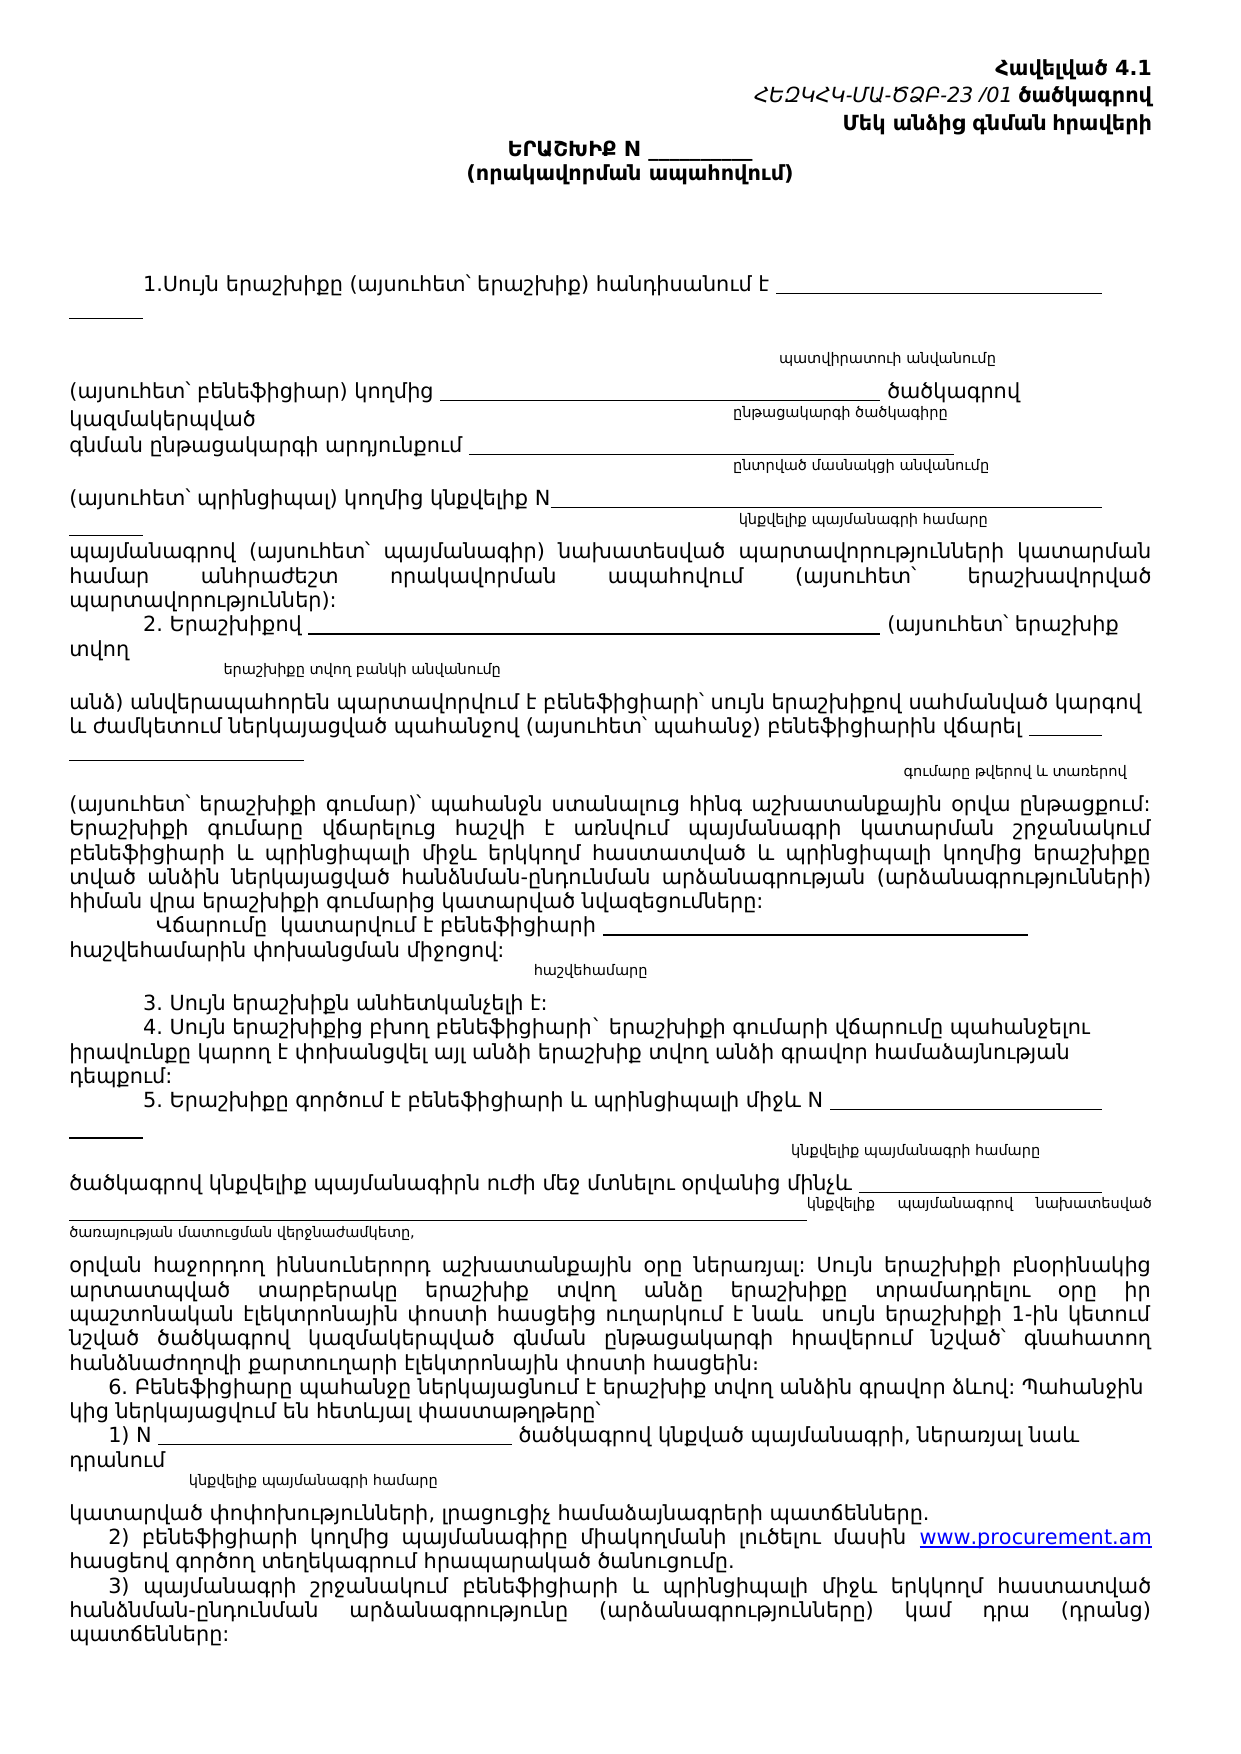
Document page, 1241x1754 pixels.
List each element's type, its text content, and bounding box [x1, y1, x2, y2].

text 4. Սույն երաշխիքից բխող բենեֆիցիարի` երաշխիքի գումարի վճարումը պահանջելու իրավունքը կարող է փոխանցվել այլ անձի երաշխիք տվող անձի գրավոր համաձայնության դեպքում: [69, 1015, 1152, 1088]
text 1) N ծածկագրով կնքված պայմանագրի, ներառյալ նաև դրանում [69, 1423, 1152, 1472]
text 3. Սույն երաշխիքն անհետկանչելի է: [69, 991, 1152, 1015]
text Վճարումը կատարվում է բենեֆիցիարի հաշվեհամարին փոխանցման միջոցով: [69, 913, 1152, 962]
text 2. Երաշխիքով (այսուհետ՝ երաշխիք տվող [69, 612, 1152, 661]
text պատվիրատուի անվանումը [659, 350, 1152, 379]
list ծածկագրով կնքվելիք պայմանագիրն ուժի մեջ մտնելու օրվանից մինչև կնքվելիք պայմանագրով նախատեսված ծառայության մատուցման վերջնաժամկետը, [69, 1171, 1152, 1253]
list օրվան հաջորդող իննսուներորդ աշխատանքային օրը ներառյալ: Սույն երաշխիքի բնօրինակից արտատպված տարբերակը երաշխիք տվող անձը երաշխիքը տրամադրելու օրը իր պաշտոնական էլեկտրոնային փոստի հասցեից ուղարկում է նաև սույն երաշխիքի 1-ին կետում նշված ծածկագրով կազմակերպված գնման ընթացակարգի հրավերում նշված՝ գնահատող հանձնաժողովի քարտուղարի էլեկտրոնային փոստի հասցեին։ [69, 1253, 1152, 1375]
text երաշխիքը տվող բանկի անվանումը [69, 661, 1152, 690]
text ընտրված մասնակցի անվանումը [69, 457, 1152, 486]
text պայմանագրով (այսուհետ՝ պայմանագիր) նախատեսված պարտավորությունների կատարման համար անհրաժեշտ որակավորման ապահովում (այսուհետ՝ երաշխավորված պարտավորություններ): [69, 539, 1152, 612]
text (որակավորման ապահովում) [69, 161, 1152, 185]
text 3) պայմանագրի շրջանակում բենեֆիցիարի և պրինցիպալի միջև երկկողմ հաստատված հանձնման-ընդունման արձանագրությունը (արձանագրությունները) կամ դրա (դրանց) պատճենները: [69, 1574, 1152, 1647]
text գնման ընթացակարգի արդյունքում [69, 433, 1152, 457]
text (այսուհետ՝ երաշխիքի գումար)՝ պահանջն ստանալուց հինգ աշխատանքային օրվա ընթացքում: Երաշխիքի գումարը վճարելուց հաշվի է առնվում պայմանագրի կատարման շրջանակում բենեֆիցիարի և պրինցիպալի միջև երկկողմ հաստատված և պրինցիպալի կողմից երաշխիքը տված անձին ներկայացված հանձնման-ընդունման արձանագրության (արձանագրությունների) հիման վրա երաշխիքի գումարից կատարված նվազեցումները: [69, 792, 1152, 913]
text ԵՐԱՇԽԻՔ N __________ [69, 137, 1152, 161]
text 5. Երաշխիքը գործում է բենեֆիցիարի և պրինցիպալի միջև N [69, 1088, 1152, 1142]
text (այսուհետ՝ բենեֆիցիար) կողմից ծածկագրով կազմակերպված ընթացակարգի ծածկագիրը [69, 379, 1152, 433]
text անձ) անվերապահորեն պարտավորվում է բենեֆիցիարի՝ սույն երաշխիքով սահմանված կարգով և ժամկետում ներկայացված պահանջով (այսուհետ՝ պահանջ) բենեֆիցիարին վճարել [69, 690, 1152, 763]
text Հավելված 4.1 [69, 56, 1152, 80]
text հաշվեհամարը [143, 962, 1152, 991]
text ՀԵԶԿՀԿ-ՄԱ-ԾՁԲ-23 /01 ծածկագրով [69, 80, 1152, 108]
text կնքվելիք պայմանագրի համարը [69, 1142, 1152, 1171]
text կնքվելիք պայմանագրի համարը [69, 1472, 1152, 1501]
text Մեկ անձից գնման հրավերի [69, 108, 1152, 137]
text 1.Սույն երաշխիքը (այսուհետ՝ երաշխիք) հանդիսանում է [69, 272, 1152, 321]
text կատարված փոփոխությունների, լրացուցիչ համաձայնագրերի պատճենները. [69, 1501, 1152, 1525]
text 6. Բենեֆիցիարը պահանջը ներկայացնում է երաշխիք տվող անձին գրավոր ձևով: Պահանջին կից ներկայացվում են հետևյալ փաստաթղթերը՝ [69, 1375, 1152, 1423]
text գումարը թվերով և տառերով [807, 763, 1152, 792]
text 2) բենեֆիցիարի կողմից պայմանագիրը միակողմանի լուծելու մասին www.procurement.am հասցեով գործող տեղեկագրում հրապարակած ծանուցումը. [69, 1525, 1152, 1574]
text (այսուհետ՝ պրինցիպալ) կողմից կնքվելիք N կնքվելիք պայմանագրի համարը [69, 486, 1152, 539]
